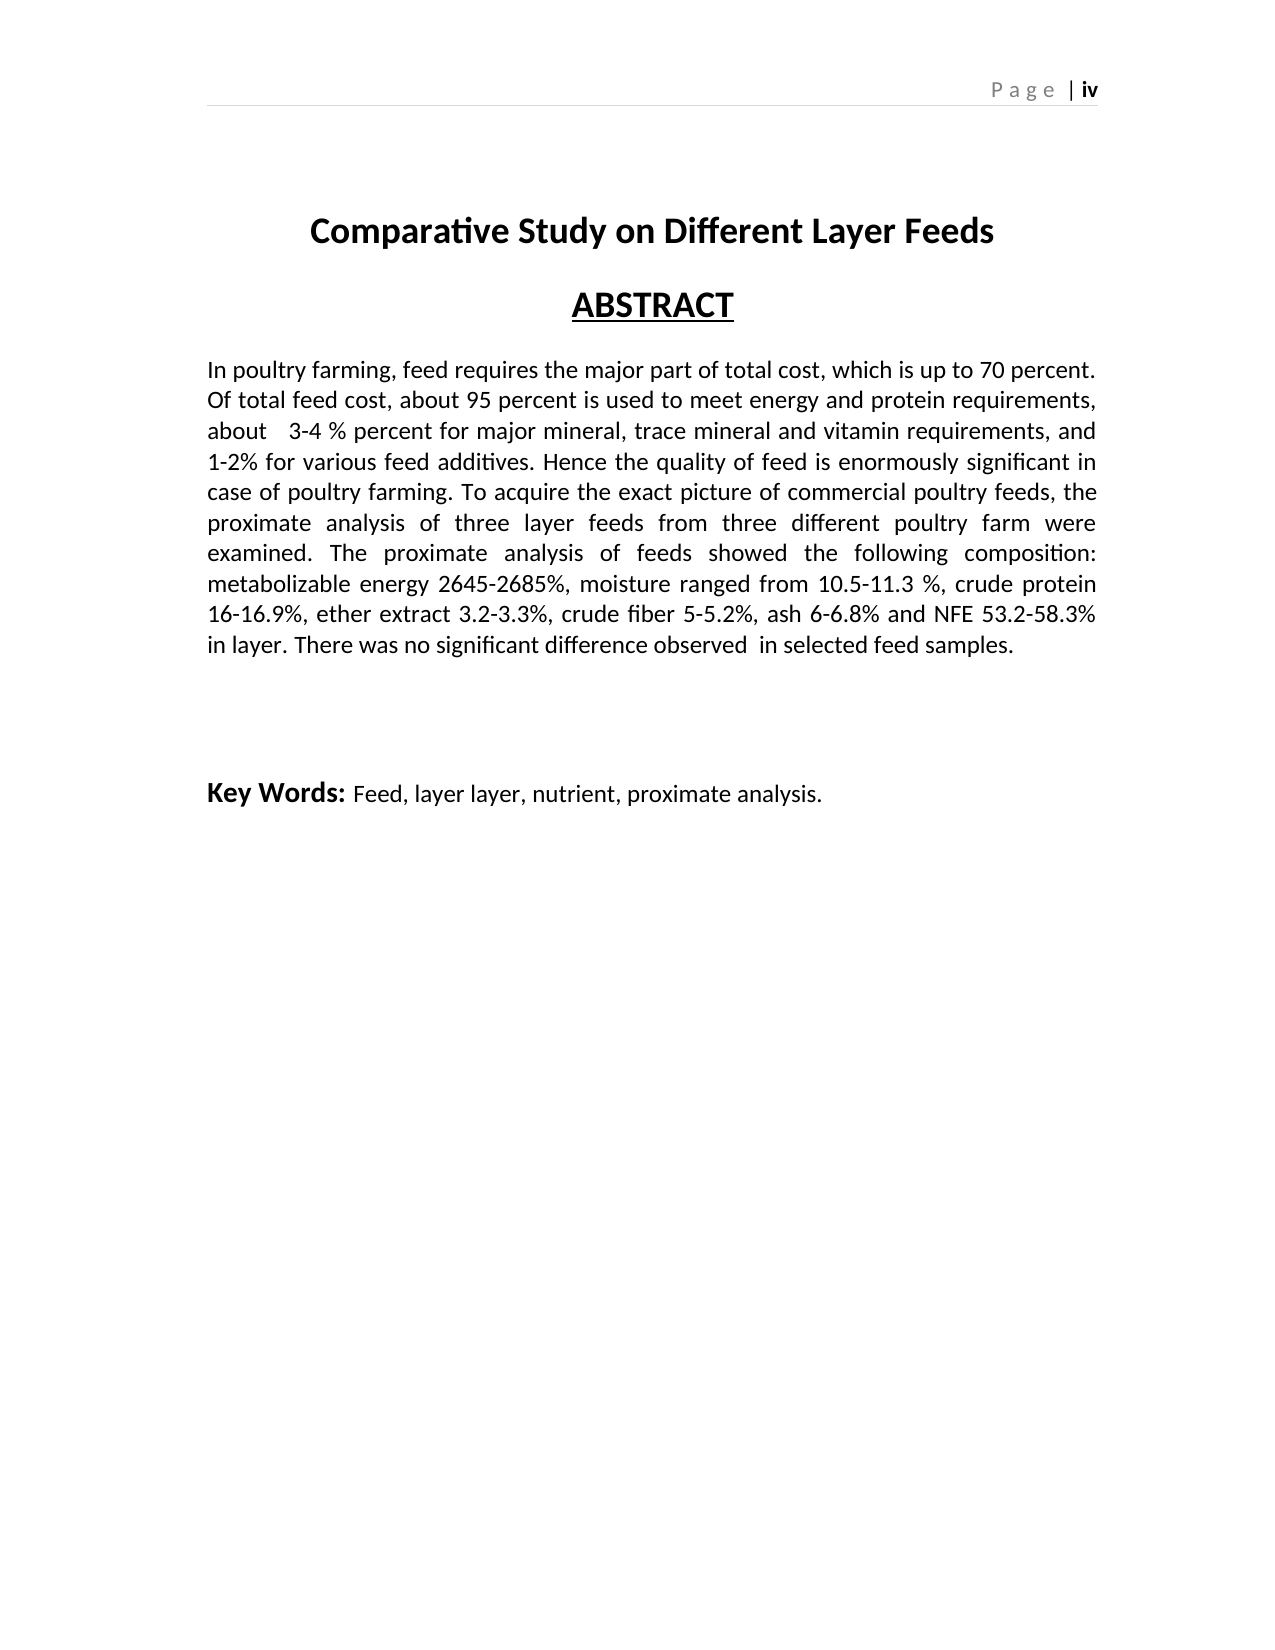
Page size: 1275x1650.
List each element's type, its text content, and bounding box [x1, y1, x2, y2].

text Comparative Study on Different Layer Feeds [207, 207, 1098, 253]
text ABSTRACT [207, 281, 1098, 326]
text Key Words: Feed, layer layer, nutrient, proximate analysis. [207, 774, 1098, 809]
text In poultry farming, feed requires the major part of total cost, which is up to 70 percent. Of total feed cost, about 95 percent is used to meet energy and protein requirements, about 3-4 % percent for major mineral, trace mineral and vitamin requirements, and 1-2% for various feed additives. Hence the quality of feed is enormously significant in case of poultry farming. To acquire the exact picture of commercial poultry feeds, the proximate analysis of three layer feeds from three different poultry farm were examined. The proximate analysis of feeds showed the following composition: metabolizable energy 2645-2685%, moisture ranged from 10.5-11.3 %, crude protein 16-16.9%, ether extract 3.2-3.3%, crude fiber 5-5.2%, ash 6-6.8% and NFE 53.2-58.3% in layer. There was no significant difference observed in selected feed samples. [207, 354, 1098, 659]
